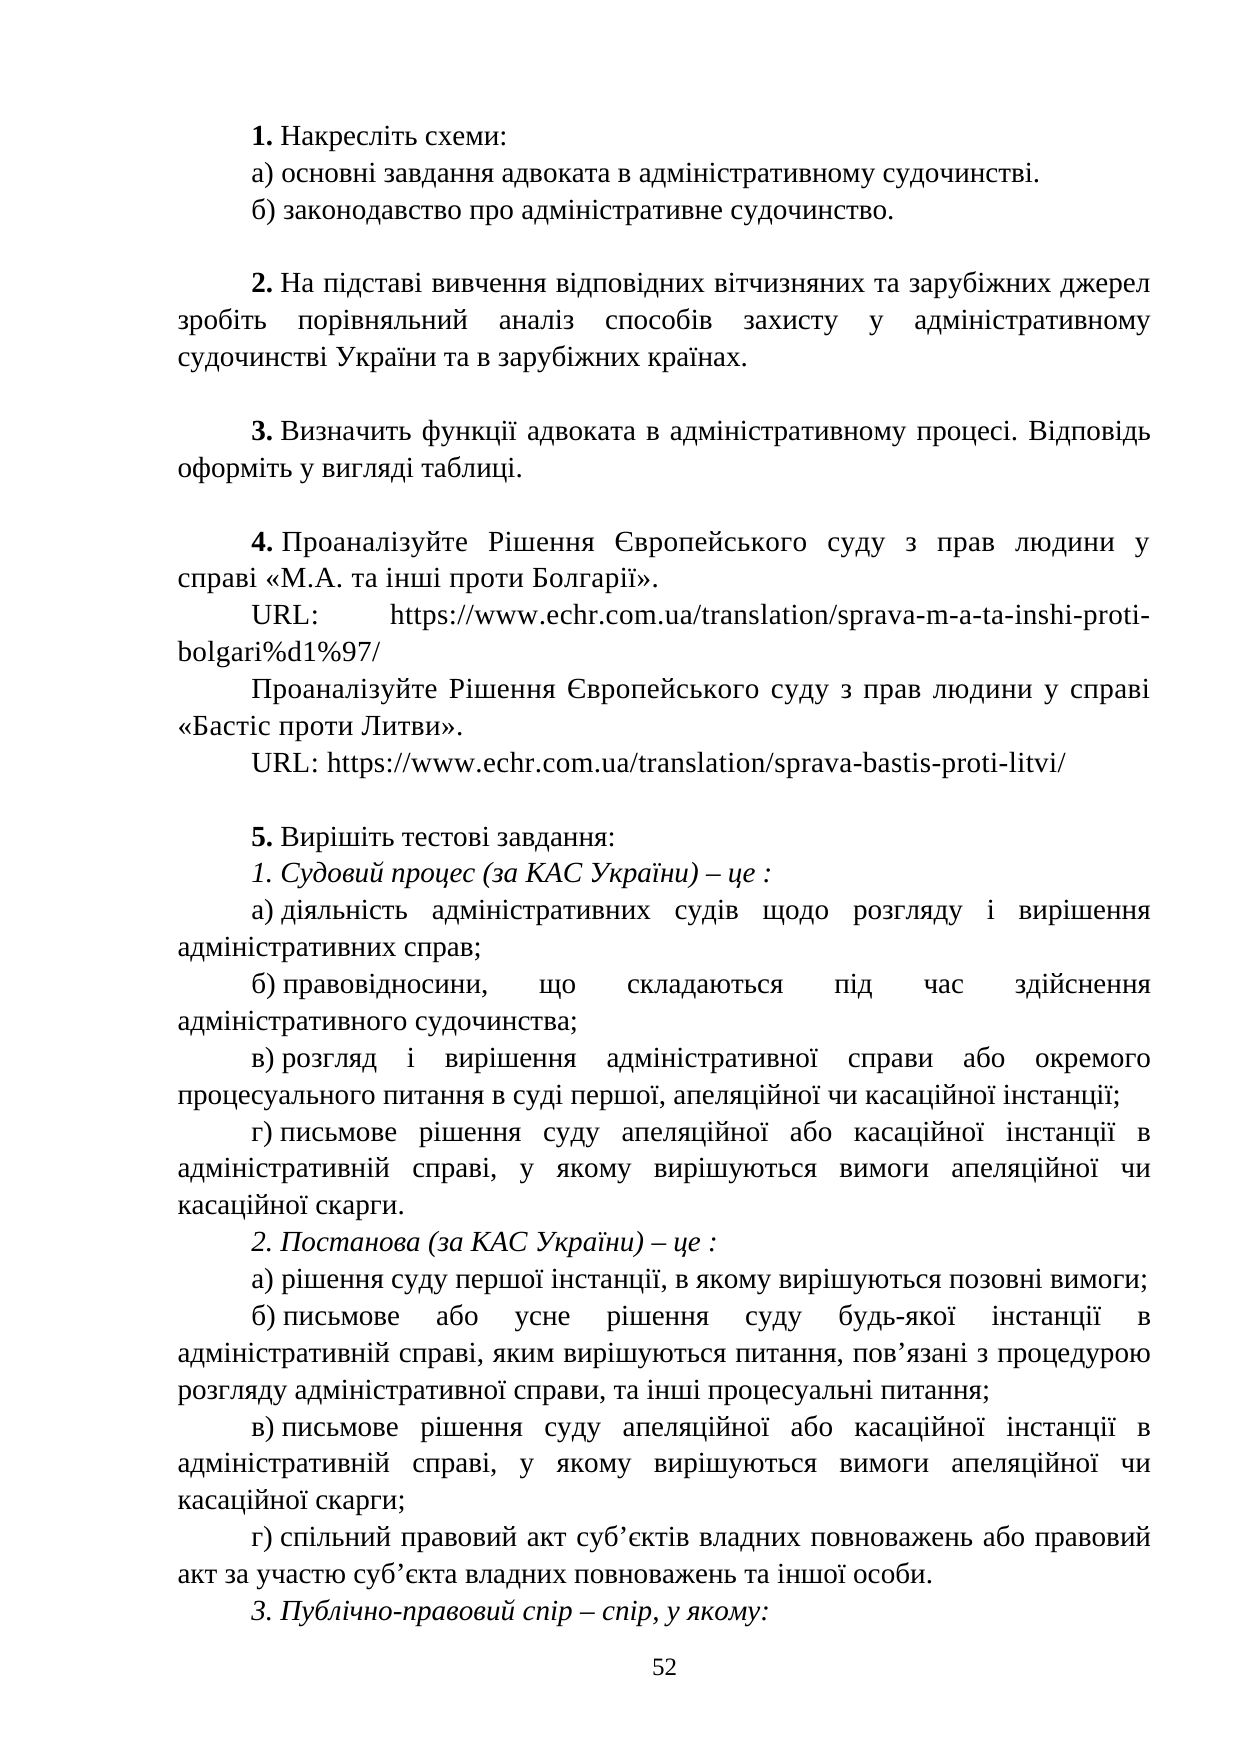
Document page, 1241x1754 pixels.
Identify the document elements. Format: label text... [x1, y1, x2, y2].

text 3. Визначить функції адвоката в адміністративному процесі. Відповідь оформіть у вигляді таблиці. [177, 413, 1152, 483]
text 1. Накресліть схеми: [177, 118, 1152, 152]
text а) основні завдання адвоката в адміністративному судочинстві. [177, 155, 1152, 188]
text URL: https://www.echr.com.ua/translation/sprava-m-a-ta-inshi-proti-bolgari%d1%97/ [177, 597, 1152, 668]
text 3. Публічно-правовий спір – спір, у якому: [177, 1593, 1152, 1627]
text в) письмове рішення суду апеляційної або касаційної інстанції в адміністративній справі, у якому вирішуються вимоги апеляційної чи касаційної скарги; [177, 1409, 1152, 1516]
text г) письмове рішення суду апеляційної або касаційної інстанції в адміністративній справі, у якому вирішуються вимоги апеляційної чи касаційної скарги. [177, 1114, 1152, 1221]
text Проаналізуйте Рішення Європейського суду з прав людини у справі «Бастіс проти Литви». [177, 671, 1152, 742]
text 4. Проаналізуйте Рішення Європейського суду з прав людини у справі «М.А. та інші проти Болгарії». [177, 524, 1152, 594]
text в) розгляд і вирішення адміністративної справи або окремого процесуального питання в суді першої, апеляційної чи касаційної інстанції; [177, 1040, 1152, 1110]
text б) законодавство про адміністративне судочинство. [177, 192, 1152, 225]
text б) письмове або усне рішення суду будь-якої інстанції в адміністративній справі, яким вирішуються питання, пов’язані з процедурою розгляду адміністративної справи, та інші процесуальні питання; [177, 1298, 1152, 1405]
text а) рішення суду першої інстанції, в якому вирішуються позовні вимоги; [177, 1261, 1152, 1295]
text г) спільний правовий акт суб’єктів владних повноважень або правовий акт за участю суб’єкта владних повноважень та іншої особи. [177, 1519, 1152, 1590]
text б) правовідносини, що складаються під час здійснення адміністративного судочинства; [177, 966, 1152, 1037]
text 2. На підставі вивчення відповідних вітчизняних та зарубіжних джерел зробіть порівняльний аналіз способів захисту у адміністративному судочинстві України та в зарубіжних країнах. [177, 266, 1152, 373]
text URL: https://www.echr.com.ua/translation/sprava-bastis-proti-litvi/ [177, 745, 1152, 778]
text 5. Вирішіть тестові завдання: [177, 819, 1152, 852]
text а) діяльність адміністративних судів щодо розгляду і вирішення адміністративних справ; [177, 892, 1152, 963]
text 1. Судовий процес (за КАС України) – це : [177, 856, 1152, 889]
text 2. Постанова (за КАС України) – це : [177, 1224, 1152, 1258]
